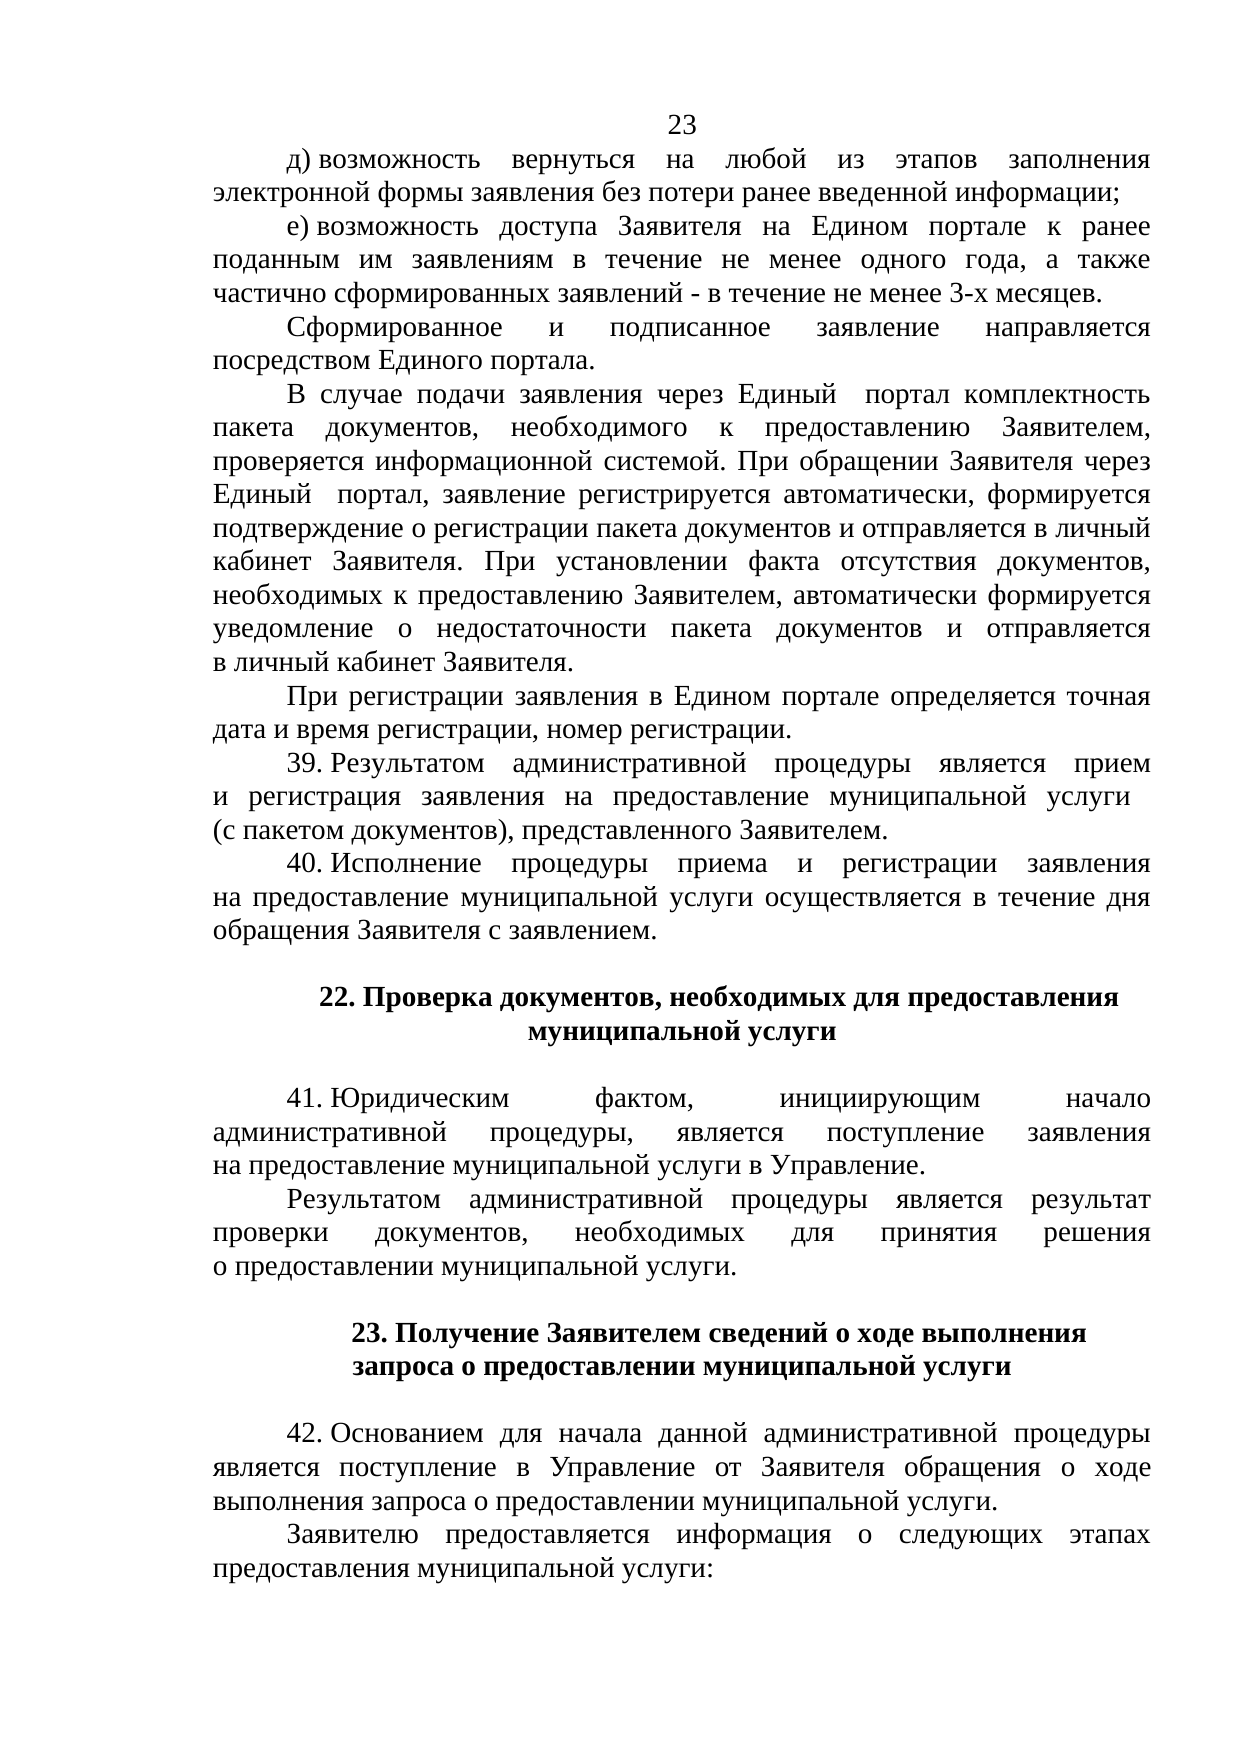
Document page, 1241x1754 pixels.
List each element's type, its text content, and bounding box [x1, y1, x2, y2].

text При регистрации заявления в Едином портале определяется точная дата и время регистрации, номер регистрации. [213, 678, 1152, 745]
text 42. Основанием для начала данной административной процедуры является поступление в Управление от Заявителя обращения о ходе выполнения запроса о предоставлении муниципальной услуги. [213, 1416, 1152, 1516]
text 22. Проверка документов, необходимых для предоставления муниципальной услуги [213, 979, 1152, 1047]
text 41. Юридическим фактом, инициирующим начало административной процедуры, является поступление заявления на предоставление муниципальной услуги в Управление. [213, 1080, 1152, 1181]
text 39. Результатом административной процедуры является прием и регистрация заявления на предоставление муниципальной услуги (с пакетом документов), представленного Заявителем. [213, 745, 1152, 845]
text запроса о предоставлении муниципальной услуги [213, 1348, 1152, 1382]
text 40. Исполнение процедуры приема и регистрации заявления на предоставление муниципальной услуги осуществляется в течение дня обращения Заявителя с заявлением. [213, 845, 1152, 946]
text Сформированное и подписанное заявление направляется посредством Единого портала. [213, 309, 1152, 376]
text Результатом административной процедуры является результат проверки документов, необходимых для принятия решения о предоставлении муниципальной услуги. [213, 1181, 1152, 1281]
text 23. Получение Заявителем сведений о ходе выполнения [286, 1315, 1152, 1348]
text е) возможность доступа Заявителя на Едином портале к ранее поданным им заявлениям в течение не менее одного года, а также частично сформированных заявлений - в течение не менее 3-х месяцев. [213, 208, 1152, 309]
text д) возможность вернуться на любой из этапов заполнения электронной формы заявления без потери ранее введенной информации; [213, 141, 1152, 208]
text В случае подачи заявления через Единый портал комплектность пакета документов, необходимого к предоставлению Заявителем, проверяется информационной системой. При обращении Заявителя через Единый портал, заявление регистрируется автоматически, формируется подтверждение о регистрации пакета документов и отправляется в личный кабинет Заявителя. При установлении факта отсутствия документов, необходимых к предоставлению Заявителем, автоматически формируется уведомление о недостаточности пакета документов и отправляется в личный кабинет Заявителя. [213, 376, 1152, 678]
text Заявителю предоставляется информация о следующих этапах предоставления муниципальной услуги: [213, 1516, 1152, 1583]
